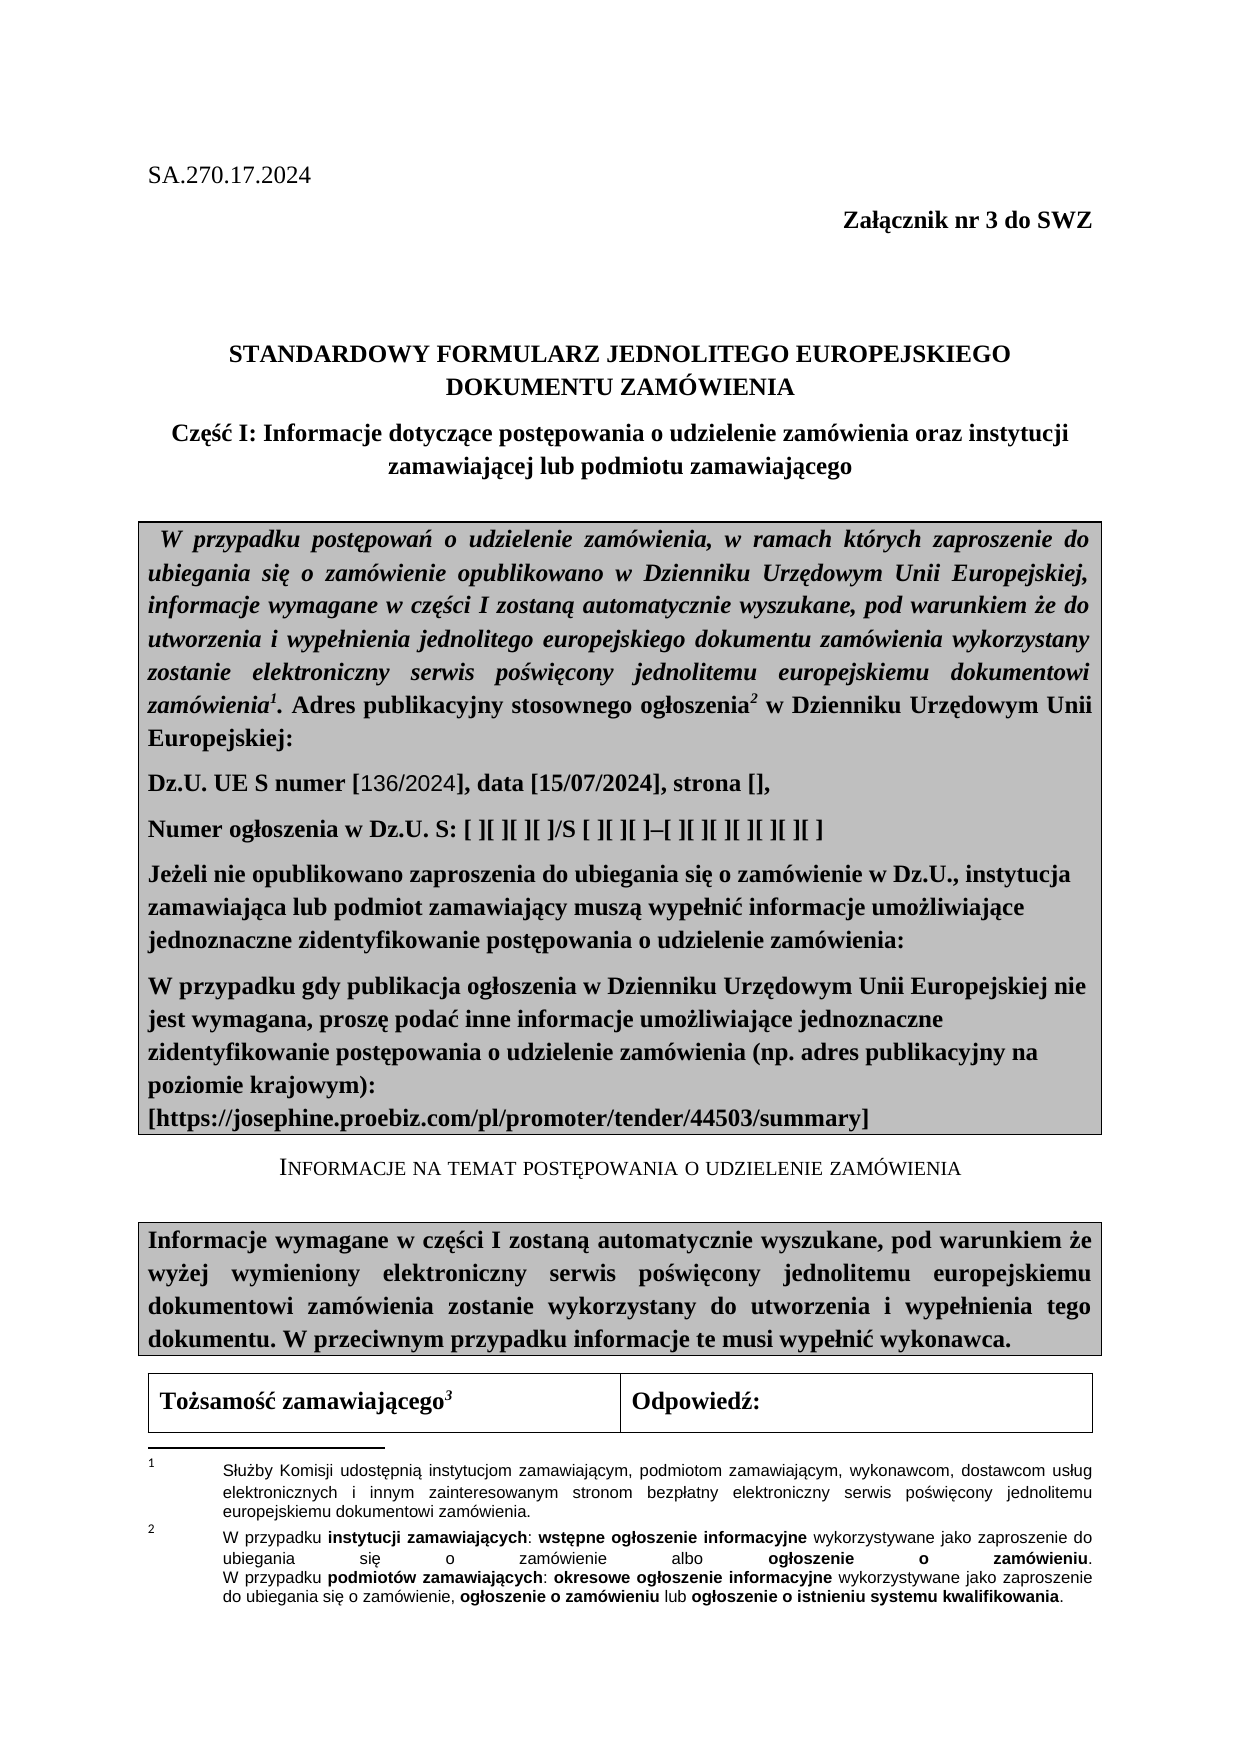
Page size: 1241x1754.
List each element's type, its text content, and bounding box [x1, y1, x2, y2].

table_header Tożsamość zamawiającego [149, 1374, 620, 1432]
text W przypadku postępowań o udzielenie zamówienia, w ramach których zaproszenie do ubiegania się o zamówienie opublikowano w Dzienniku Urzędowym Unii Europejskiej, informacje wymagane w części I zostaną automatycznie wyszukane, pod warunkiem że do utworzenia i wypełnienia jednolitego europejskiego dokumentu zamówienia wykorzystany zostanie elektroniczny serwis poświęcony jednolitemu europejskiemu dokumentowi zamówienia. Adres publikacyjny stosownego ogłoszenia w Dzienniku Urzędowym Unii Europejskiej: [139, 523, 1101, 751]
text W przypadku gdy publikacja ogłoszenia w Dzienniku Urzędowym Unii Europejskiej nie jest wymagana, proszę podać inne informacje umożliwiające jednoznaczne zidentyfikowanie postępowania o udzielenie zamówienia (np. adres publikacyjny na poziomie krajowym): [https://josephine.proebiz.com/pl/promoter/tender/44503/summary] [139, 968, 1101, 1134]
text Numer ogłoszenia w Dz.U. S: [ ][ ][ ][ ]/S [ ][ ][ ]–[ ][ ][ ][ ][ ][ ][ ] [139, 811, 1101, 842]
text Dz.U. UE S numer [136/2024], data [15/07/2024], strona [], [139, 765, 1101, 797]
text Załącznik nr 3 do SWZ [148, 206, 1093, 234]
text Standardowy formularz jednolitego europejskiego dokumentu zamówienia [148, 339, 1093, 401]
text Informacje wymagane w części I zostaną automatycznie wyszukane, pod warunkiem że wyżej wymieniony elektroniczny serwis poświęcony jednolitemu europejskiemu dokumentowi zamówienia zostanie wykorzystany do utworzenia i wypełnienia tego dokumentu. W przeciwnym przypadku informacje te musi wypełnić wykonawca. [139, 1223, 1101, 1355]
table_header Odpowiedź: [621, 1374, 1092, 1432]
text Jeżeli nie opublikowano zaproszenia do ubiegania się o zamówienie w Dz.U., instytucja zamawiająca lub podmiot zamawiający muszą wypełnić informacje umożliwiające jednoznaczne zidentyfikowanie postępowania o udzielenie zamówienia: [139, 856, 1101, 954]
text Część I: Informacje dotyczące postępowania o udzielenie zamówienia oraz instytucji zamawiającej lub podmiotu zamawiającego [148, 418, 1093, 480]
text Informacje na temat postępowania o udzielenie zamówienia [148, 1152, 1093, 1180]
text SA.270.17.2024 [148, 160, 1093, 189]
